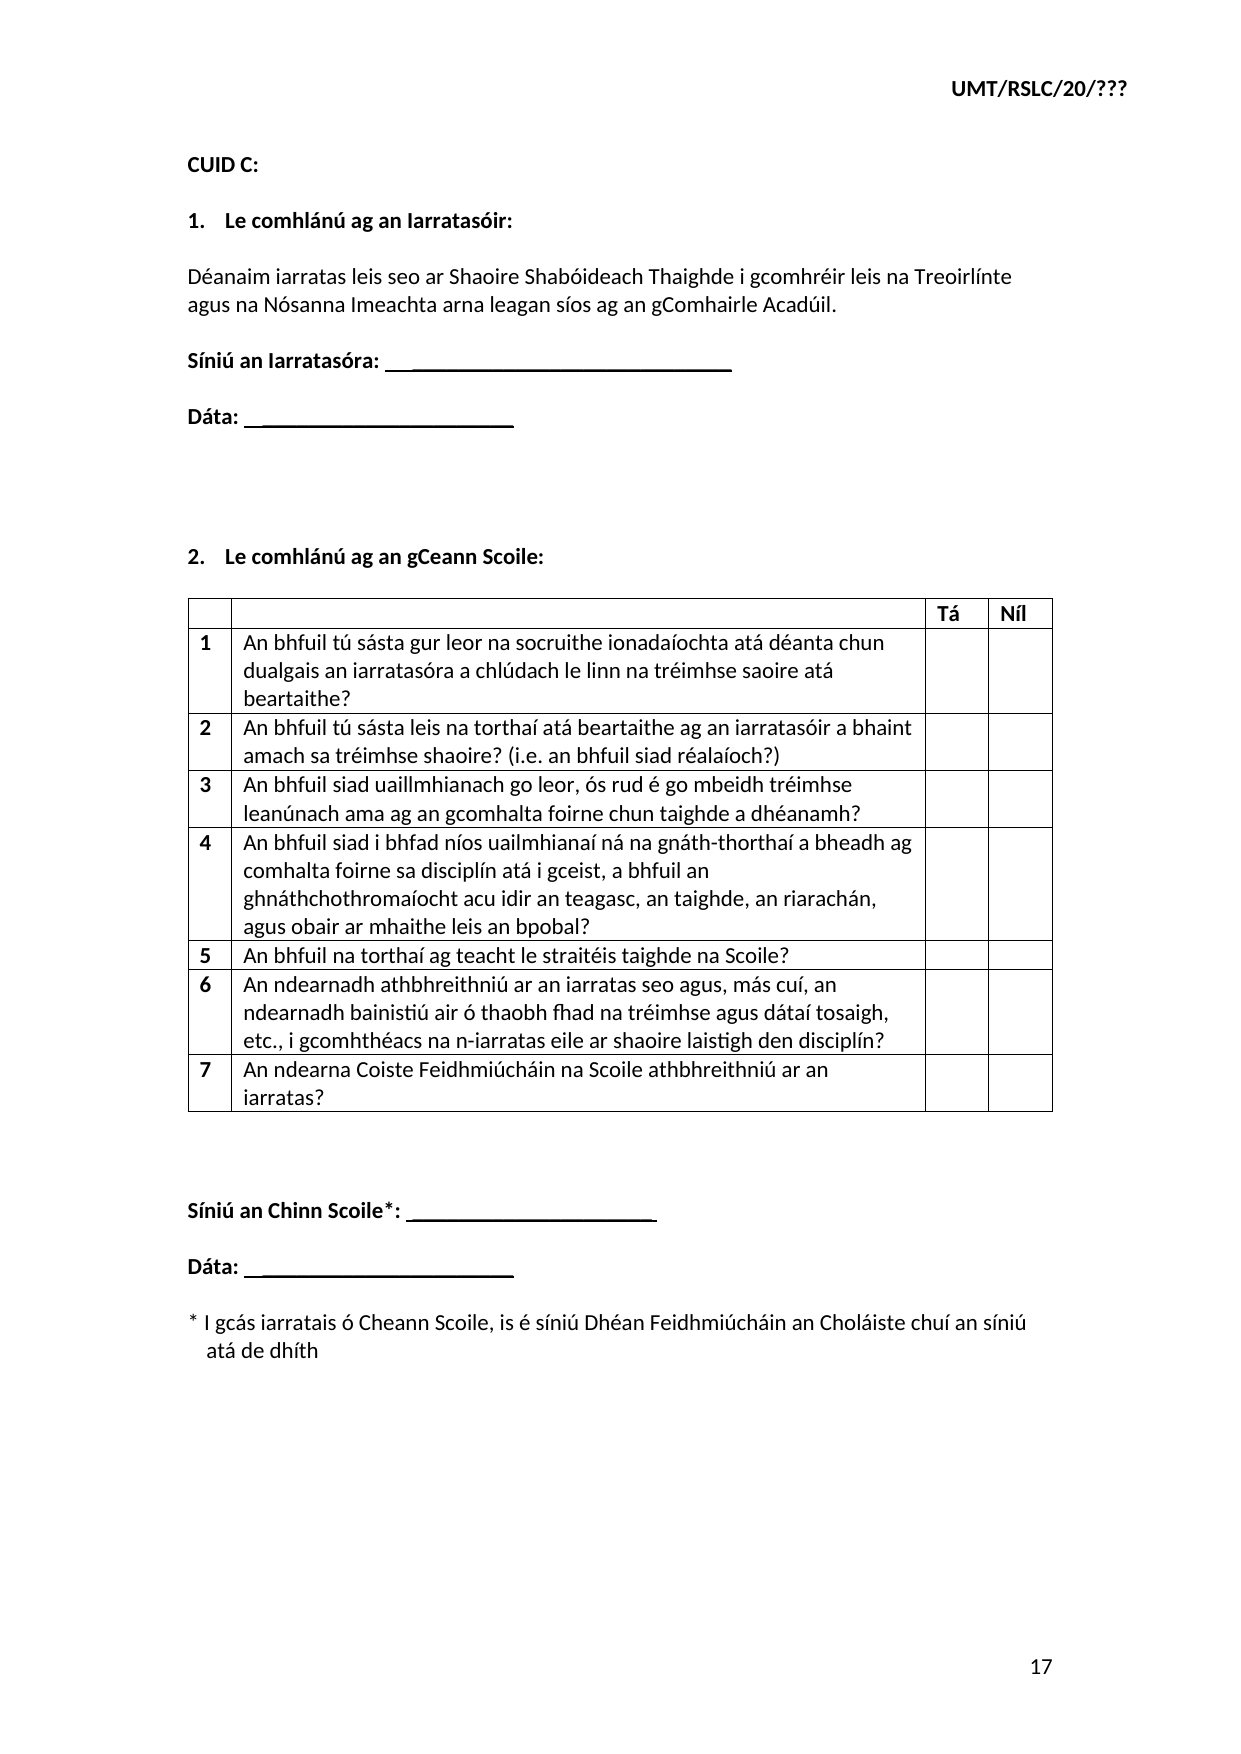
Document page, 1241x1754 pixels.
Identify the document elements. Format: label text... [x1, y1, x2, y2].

table_cell An bhfuil siad uaillmhianach go leor, ós rud é go mbeidh tréimhse leanúnach ama ag an gcomhalta foirne chun taighde a dhéanamh? [232, 771, 925, 827]
table_cell 3 [189, 771, 231, 827]
table_cell [989, 1055, 1052, 1111]
table_cell An bhfuil tú sásta leis na torthaí atá beartaithe ag an iarratasóir a bhaint amach sa tréimhse shaoire? (i.e. an bhfuil siad réalaíoch?) [232, 714, 925, 769]
table_cell 4 [189, 828, 231, 940]
table_cell An bhfuil tú sásta gur leor na socruithe ionadaíochta atá déanta chun dualgais an iarratasóra a chlúdach le linn na tréimhse saoire atá beartaithe? [232, 629, 925, 712]
table_header Tá [926, 599, 988, 627]
text Síniú an Iarratasóra: ____________________________ [187, 346, 1053, 374]
table_cell [989, 714, 1052, 769]
list Le comhlánú ag an Iarratasóir: [187, 206, 1053, 234]
table_cell 2 [189, 714, 231, 769]
table_cell [926, 771, 988, 827]
text CUID C: [187, 150, 1053, 178]
table_cell [926, 714, 988, 769]
table_cell An ndearnadh athbhreithniú ar an iarratas seo agus, más cuí, an ndearnadh bainistiú air ó thaobh fhad na tréimhse agus dátaí tosaigh, etc., i gcomhthéacs na n-iarratas eile ar shaoire laistigh den disciplín? [232, 970, 925, 1054]
table_cell 1 [189, 629, 231, 712]
table_cell [926, 828, 988, 940]
table_cell [926, 941, 988, 969]
text * I gcás iarratais ó Cheann Scoile, is é síniú Dhéan Feidhmiúcháin an Choláiste chuí an síniú atá de dhíth [187, 1308, 1053, 1364]
text Déanaim iarratas leis seo ar Shaoire Shabóideach Thaighde i gcomhréir leis na Treoirlínte agus na Nósanna Imeachta arna leagan síos ag an gComhairle Acadúil. [187, 262, 1053, 318]
table_cell An bhfuil na torthaí ag teacht le straitéis taighde na Scoile? [232, 941, 925, 969]
text Dáta: ______________________ [187, 402, 1053, 430]
table_cell 6 [189, 970, 231, 1054]
table_cell [989, 941, 1052, 969]
table_header [232, 599, 925, 627]
table_cell [989, 828, 1052, 940]
list Le comhlánú ag an gCeann Scoile: [187, 542, 1053, 570]
table_cell [926, 1055, 988, 1111]
table_header Níl [989, 599, 1052, 627]
text Dáta: ______________________ [187, 1252, 1053, 1280]
table_cell 7 [189, 1055, 231, 1111]
table_cell 5 [189, 941, 231, 969]
table_header [189, 599, 231, 627]
table_cell [926, 970, 988, 1054]
table_cell [989, 771, 1052, 827]
table_cell An ndearna Coiste Feidhmiúcháin na Scoile athbhreithniú ar an iarratas? [232, 1055, 925, 1111]
table_cell An bhfuil siad i bhfad níos uailmhianaí ná na gnáth-thorthaí a bheadh ag comhalta foirne sa disciplín atá i gceist, a bhfuil an ghnáthchothromaíocht acu idir an teagasc, an taighde, an riarachán, agus obair ar mhaithe leis an bpobal? [232, 828, 925, 940]
table_cell [989, 629, 1052, 712]
text Síniú an Chinn Scoile*: _____________________ [187, 1196, 1053, 1224]
table_cell [926, 629, 988, 712]
table_cell [989, 970, 1052, 1054]
